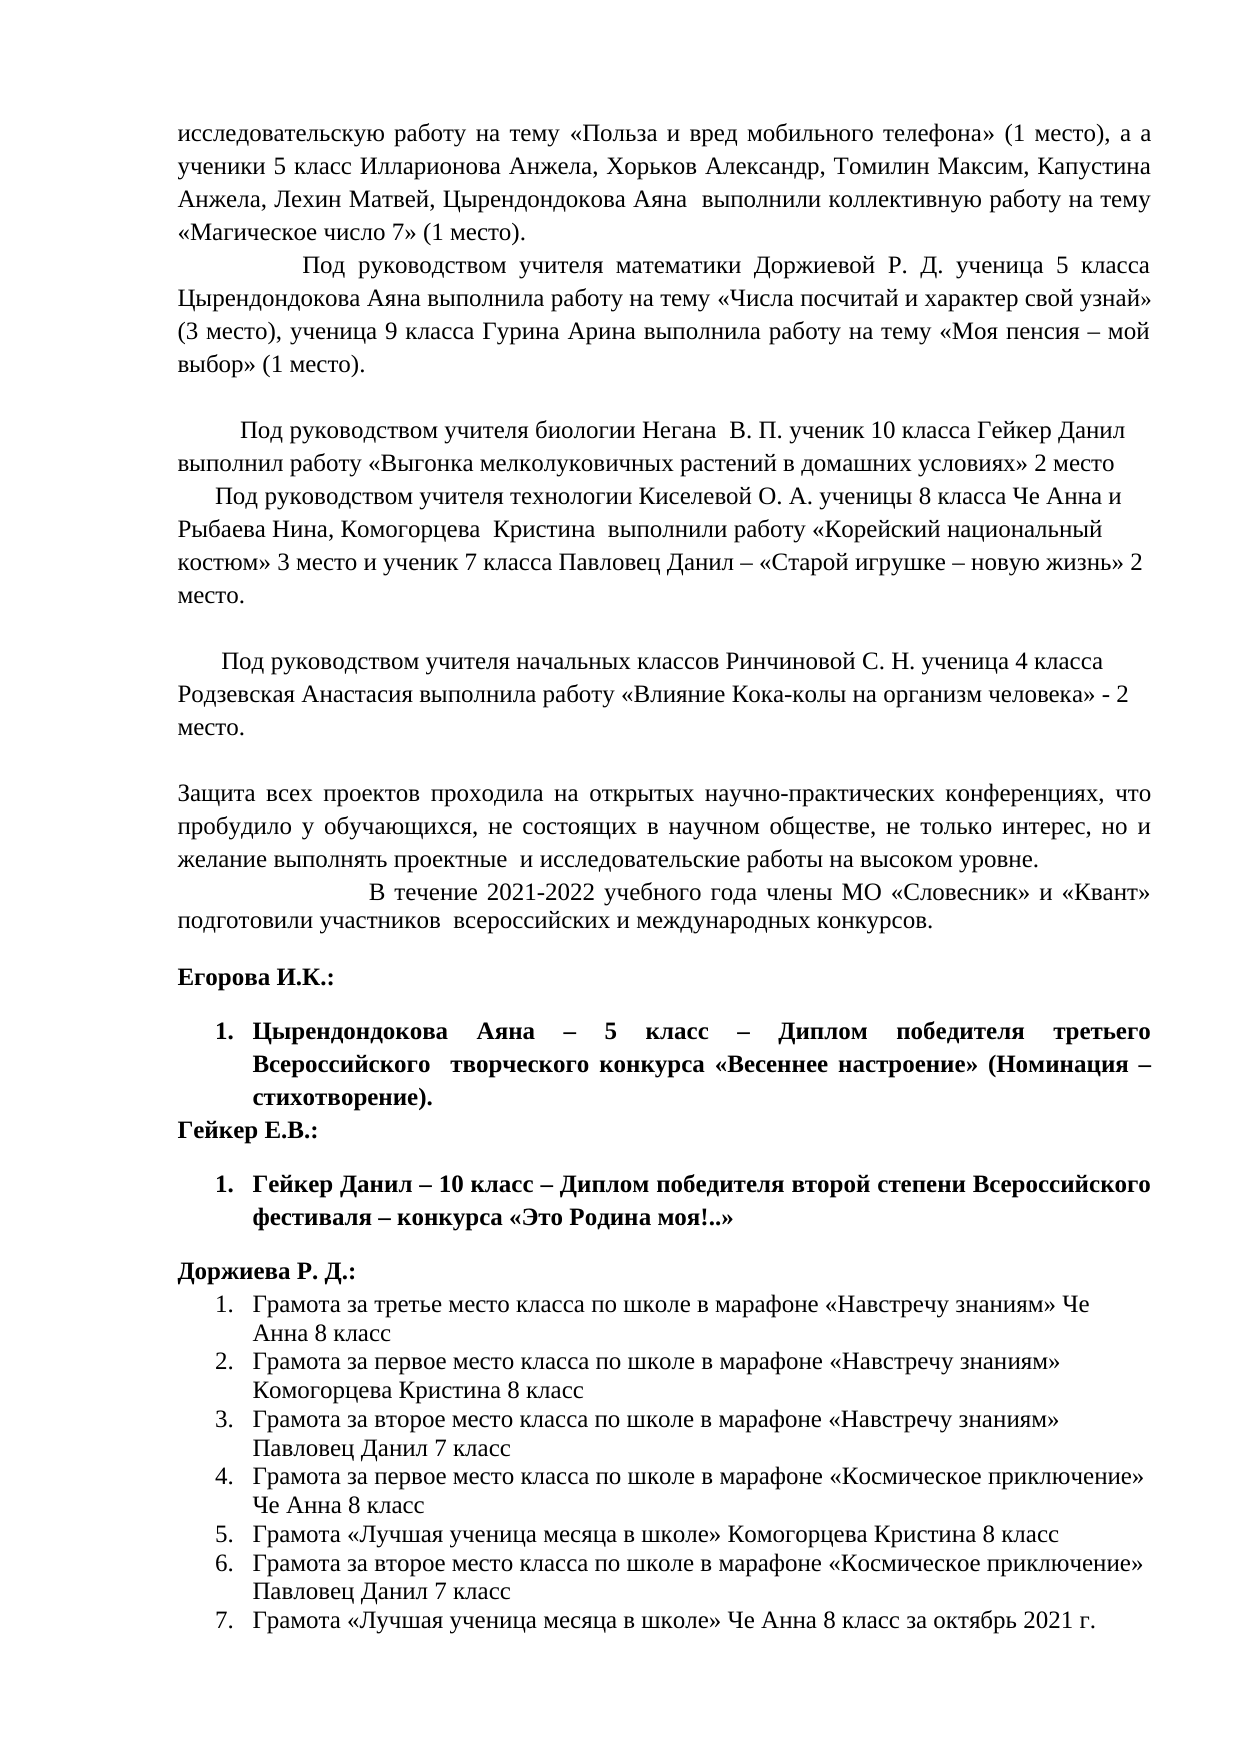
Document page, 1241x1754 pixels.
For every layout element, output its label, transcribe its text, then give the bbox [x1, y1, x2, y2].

list Грамота за первое место класса по школе в марафоне «Навстречу знаниям» Комогорцева Кристина 8 класс [215, 1346, 1152, 1404]
list Грамота за третье место класса по школе в марафоне «Навстречу знаниям» Че Анна 8 класс [215, 1289, 1152, 1346]
list Гейкер Данил – 10 класс – Диплом победителя второй степени Всероссийского фестиваля – конкурса «Это Родина моя!..» [215, 1169, 1152, 1231]
list Грамота «Лучшая ученица месяца в школе» Комогорцева Кристина 8 класс [215, 1519, 1152, 1548]
text В течение 2021-2022 учебного года члены МО «Словесник» и «Квант» подготовили участников всероссийских и международных конкурсов. [177, 877, 1152, 934]
text Гейкер Е.В.: [177, 1115, 1152, 1144]
list Грамота за второе место класса по школе в марафоне «Космическое приключение» Павловец Данил 7 класс [215, 1548, 1152, 1605]
text Под руководством учителя начальных классов Ринчиновой С. Н. ученица 4 класса Родзевская Анастасия выполнила работу «Влияние Кока-колы на организм человека» - 2 место. [177, 646, 1152, 741]
list Цырендондокова Аяна – 5 класс – Диплом победителя третьего Всероссийского творческого конкурса «Весеннее настроение» (Номинация – стихотворение). [215, 1016, 1152, 1111]
text Защита всех проектов проходила на открытых научно-практических конференциях, что пробудило у обучающихся, не состоящих в научном обществе, не только интерес, но и желание выполнять проектные и исследовательские работы на высоком уровне. [177, 778, 1152, 872]
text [177, 118, 1152, 246]
list Грамота за первое место класса по школе в марафоне «Космическое приключение» Че Анна 8 класс [215, 1461, 1152, 1519]
text Под руководством учителя биологии Негана В. П. ученик 10 класса Гейкер Данил выполнил работу «Выгонка мелколуковичных растений в домашних условиях» 2 место [177, 415, 1152, 477]
text Егорова И.К.: [177, 962, 1152, 991]
text Доржиева Р. Д.: [177, 1256, 1152, 1285]
list Грамота «Лучшая ученица месяца в школе» Че Анна 8 класс за октябрь 2021 г. [215, 1605, 1152, 1634]
text Под руководством учителя технологии Киселевой О. А. ученицы 8 класса Че Анна и Рыбаева Нина, Комогорцева Кристина выполнили работу «Корейский национальный костюм» 3 место и ученик 7 класса Павловец Данил – «Старой игрушке – новую жизнь» 2 место. [177, 481, 1152, 609]
list Грамота за второе место класса по школе в марафоне «Навстречу знаниям» Павловец Данил 7 класс [215, 1404, 1152, 1461]
text Под руководством учителя математики Доржиевой Р. Д. ученица 5 класса Цырендондокова Аяна выполнила работу на тему «Числа посчитай и характер свой узнай» (3 место), ученица 9 класса Гурина Арина выполнила работу на тему «Моя пенсия – мой выбор» (1 место). [177, 250, 1152, 378]
